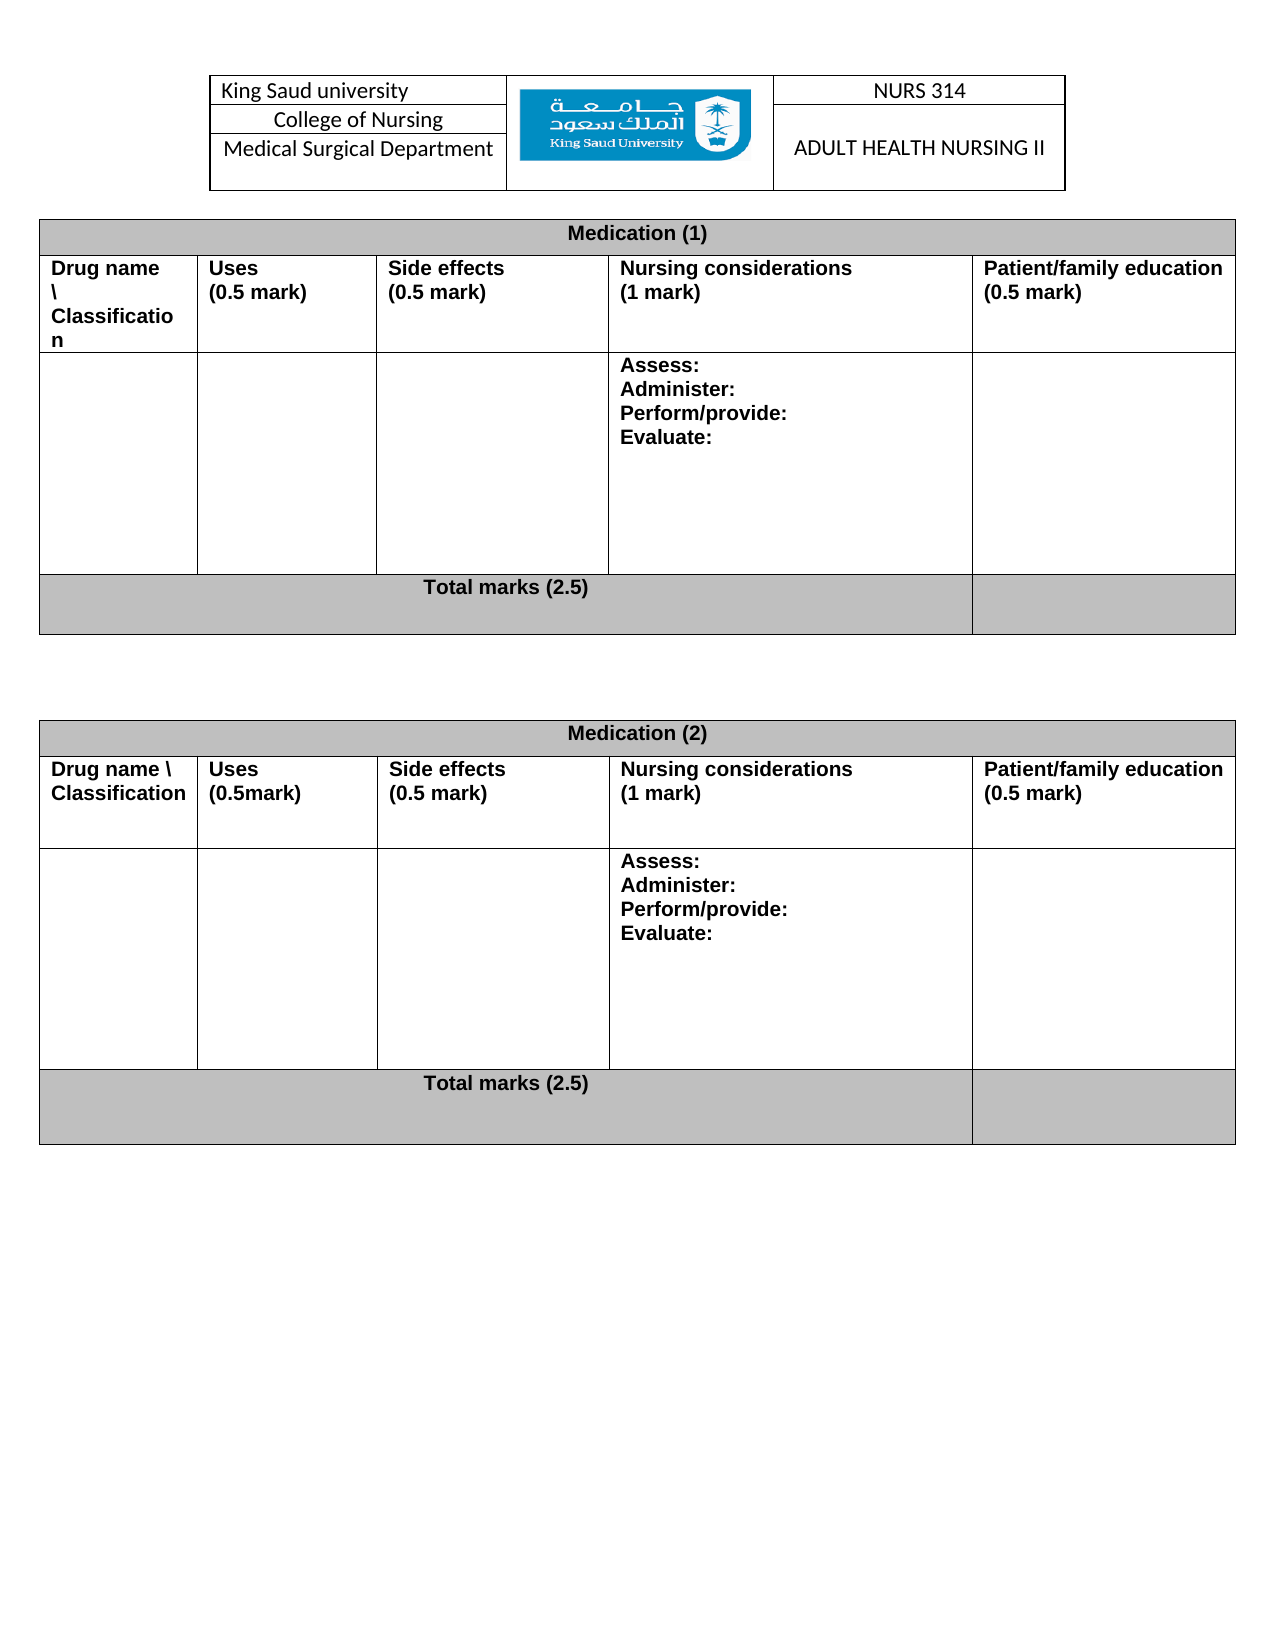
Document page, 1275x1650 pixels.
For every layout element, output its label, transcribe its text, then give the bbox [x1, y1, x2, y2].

table_cell [198, 353, 376, 574]
table_cell Drug name \ Classification [40, 256, 197, 352]
table_cell Drug name \ Classification [40, 757, 197, 847]
picture [636, 100, 640, 111]
table_cell Side effects (0.5 mark) [377, 256, 608, 352]
table_header Medication (2) [40, 721, 1235, 756]
table_cell [973, 849, 1235, 1069]
table_cell Nursing considerations (1 mark) [609, 256, 972, 352]
picture [696, 97, 739, 151]
picture [669, 118, 676, 129]
picture [587, 123, 600, 129]
picture [551, 123, 562, 129]
table_cell Total marks (2.5) [40, 575, 972, 634]
table_cell [40, 849, 197, 1069]
table_cell [198, 849, 377, 1069]
picture [641, 118, 649, 129]
table_cell [973, 353, 1235, 574]
table_header Medication (1) [40, 220, 1235, 255]
table_cell Assess: Administer: Perform/provide: Evaluate: [609, 353, 972, 574]
table_cell Patient/family education (0.5 mark) [973, 757, 1235, 847]
table_cell [377, 353, 608, 574]
table_cell [378, 849, 609, 1069]
table_cell [40, 353, 197, 574]
table_cell [973, 575, 1235, 634]
picture [726, 138, 752, 161]
picture [565, 122, 584, 131]
table_cell Total marks (2.5) [40, 1070, 972, 1144]
table_cell Uses (0.5mark) [198, 757, 377, 847]
table_cell [973, 1070, 1235, 1144]
table_cell Patient/family education (0.5 mark) [973, 256, 1235, 352]
picture [518, 88, 752, 161]
table_cell Assess: Administer: Perform/provide: Evaluate: [610, 849, 972, 1069]
picture [571, 142, 579, 148]
picture [622, 118, 639, 129]
table_cell Uses (0.5 mark) [198, 256, 376, 352]
table_cell Side effects (0.5 mark) [378, 757, 609, 847]
table_cell Nursing considerations (1 mark) [610, 757, 972, 847]
